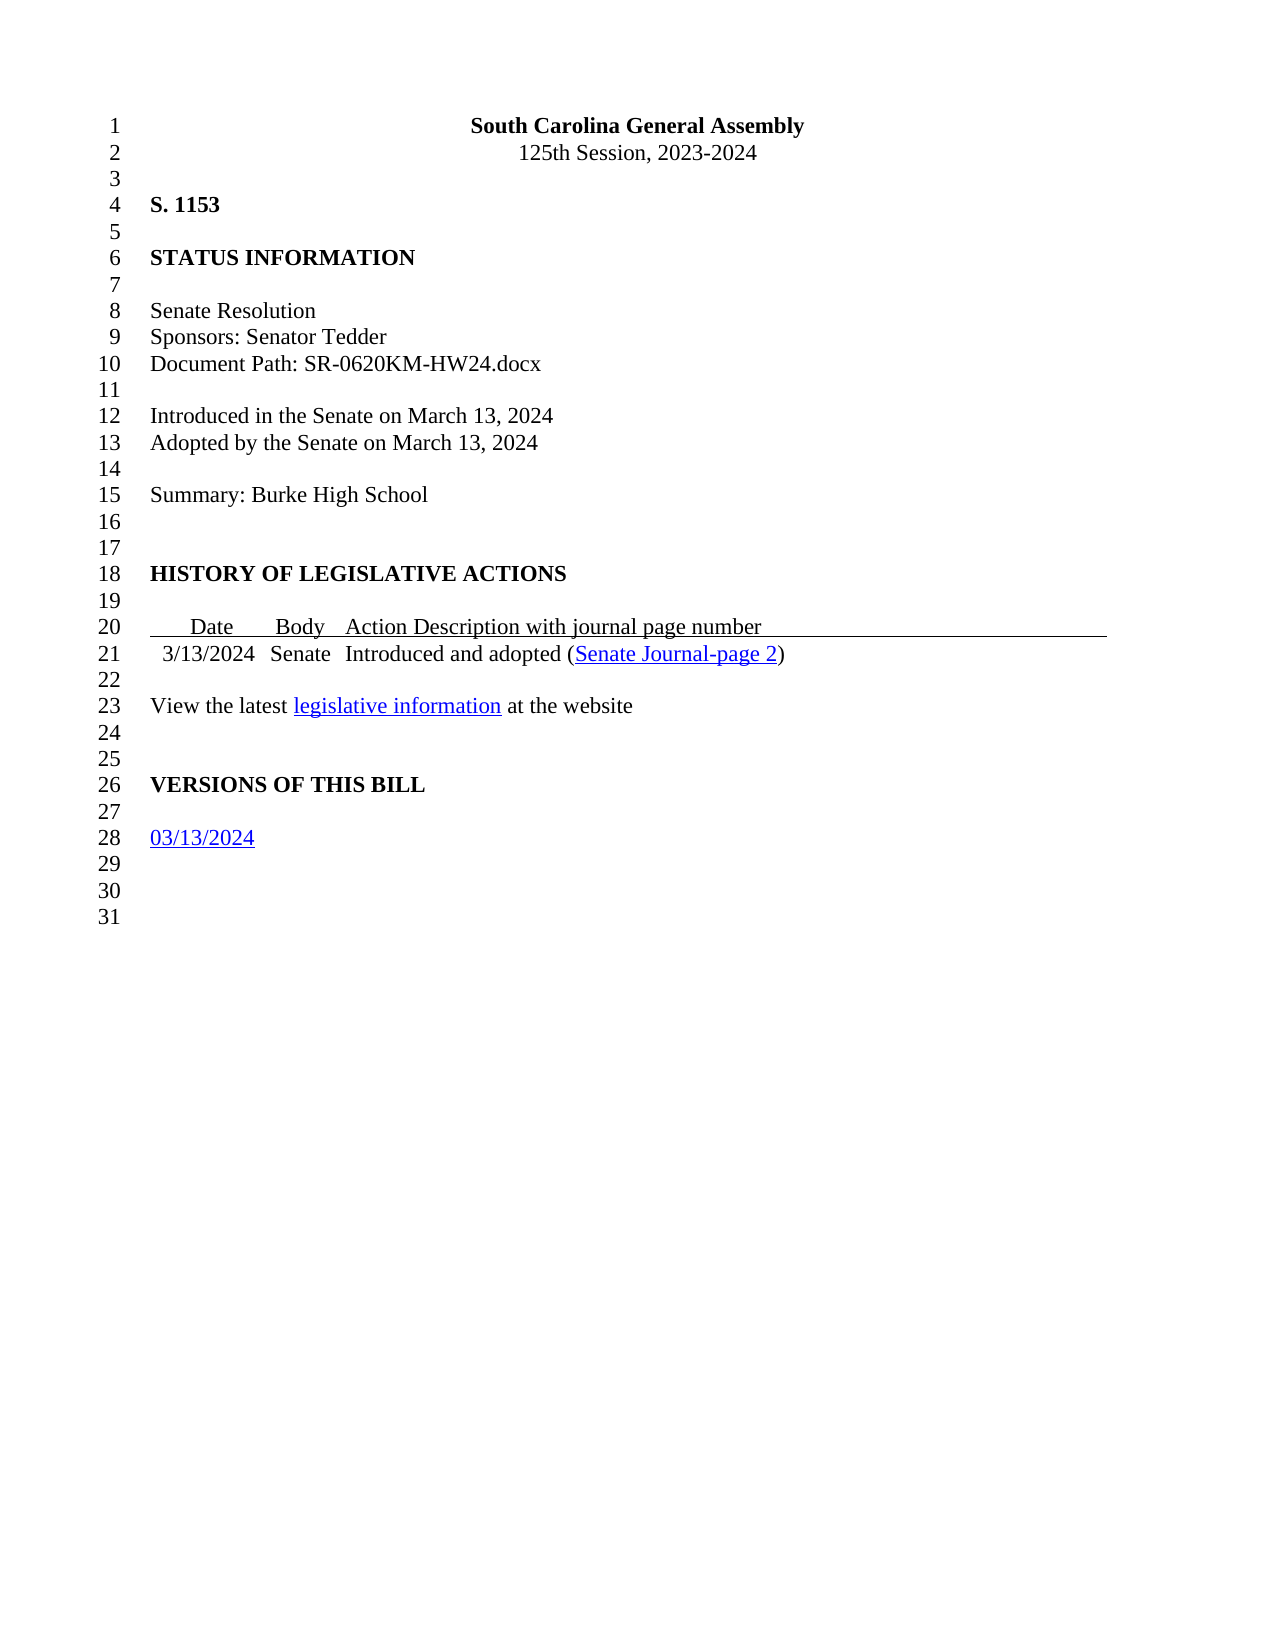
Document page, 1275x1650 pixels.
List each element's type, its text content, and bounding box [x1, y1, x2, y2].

text Summary: Burke High School [150, 481, 1125, 508]
text Senate Resolution [150, 297, 1125, 323]
text Document Path: SR-0620KM-HW24.docx [150, 350, 1125, 376]
text 03/13/2024 [150, 824, 1125, 850]
text 3/13/2024 Senate Introduced and adopted (Senate Journal-page 2) [150, 639, 1125, 666]
text Introduced in the Senate on March 13, 2024 [150, 402, 1125, 429]
text View the latest legislative information at the website [150, 692, 1125, 719]
text Date Body Action Description with journal page number [150, 613, 1125, 639]
text S. 1153 [150, 192, 1125, 218]
text HISTORY OF LEGISLATIVE ACTIONS [150, 561, 1125, 587]
text VERSIONS OF THIS BILL [150, 771, 1125, 798]
text Sponsors: Senator Tedder [150, 323, 1125, 350]
text South Carolina General Assembly [150, 112, 1125, 139]
text STATUS INFORMATION [150, 244, 1125, 271]
text Adopted by the Senate on March 13, 2024 [150, 429, 1125, 455]
text 125th Session, 2023-2024 [150, 139, 1125, 165]
